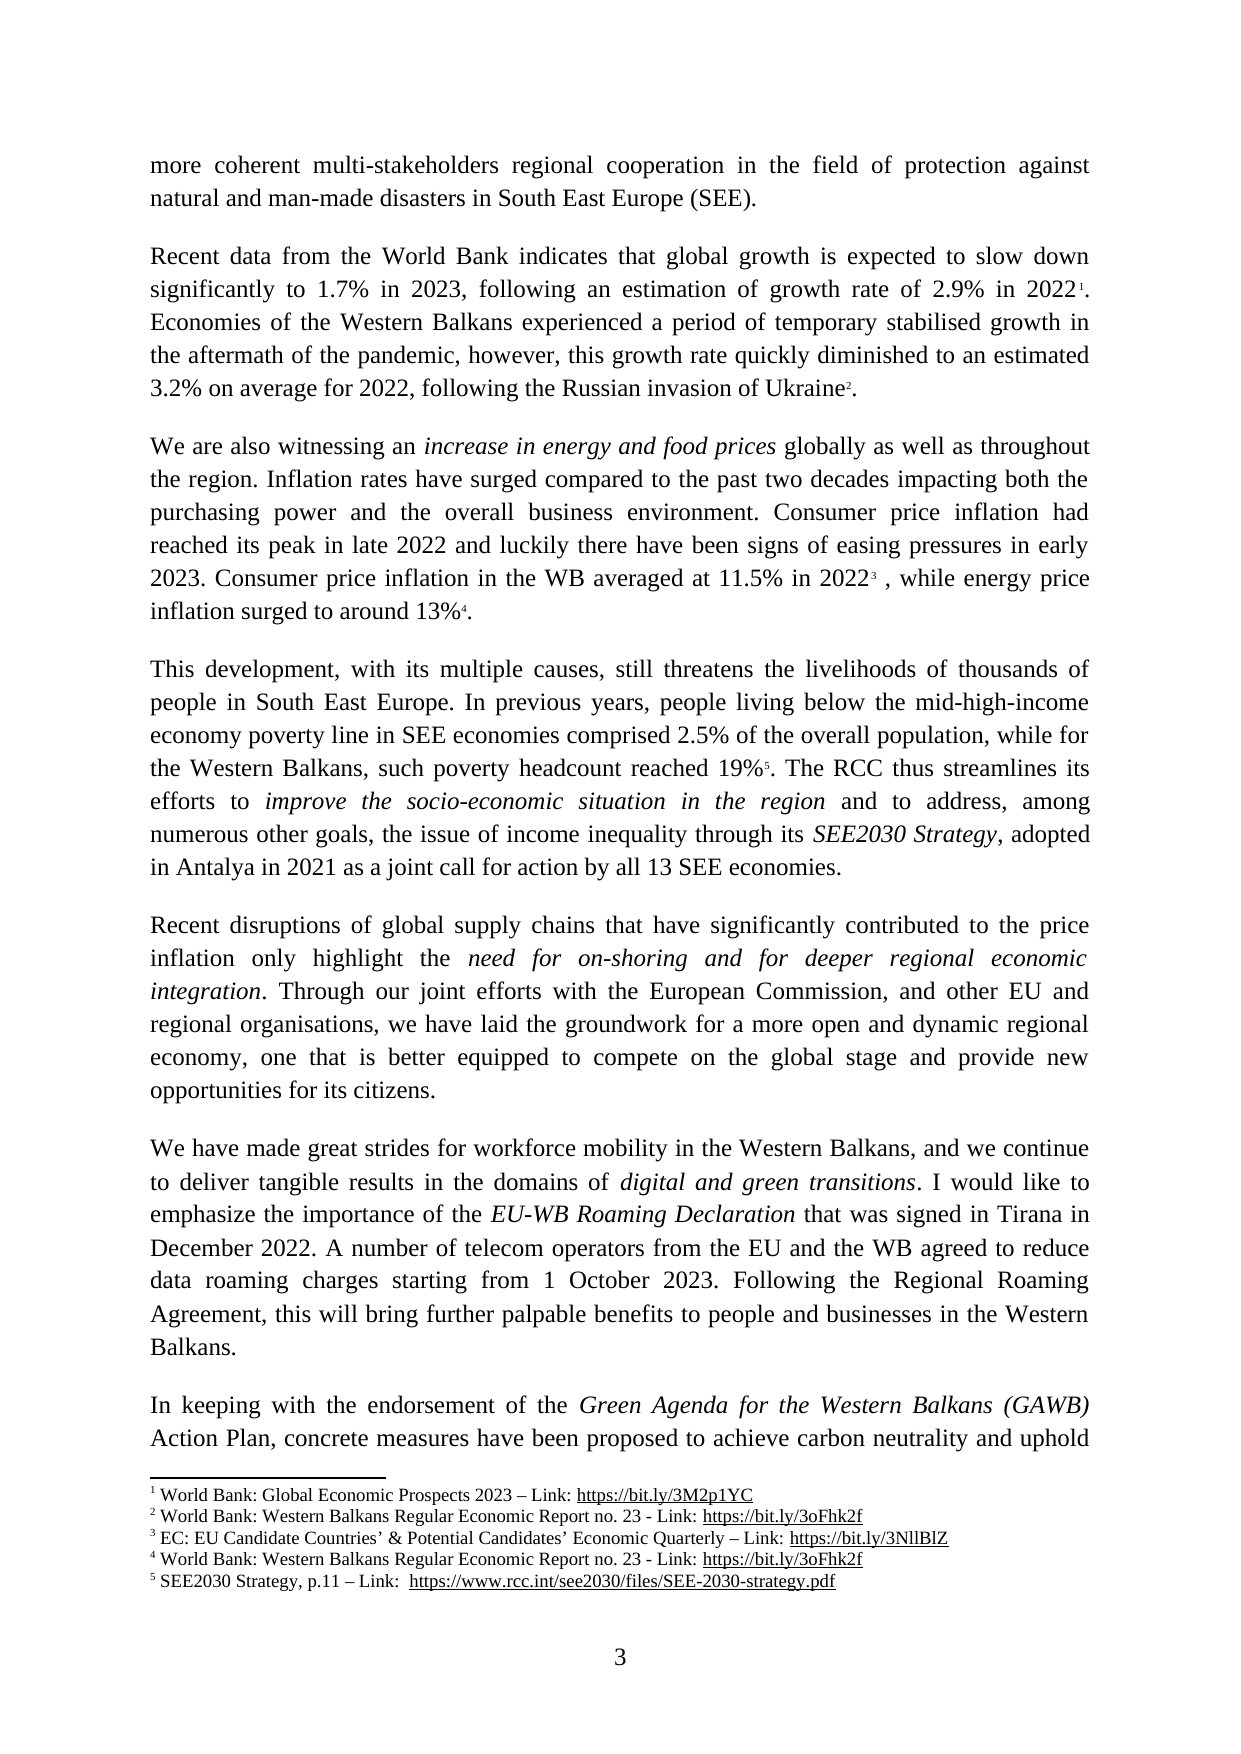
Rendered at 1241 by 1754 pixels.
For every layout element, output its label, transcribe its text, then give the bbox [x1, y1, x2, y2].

text Recent disruptions of global supply chains that have significantly contributed to the price inflation only highlight the need for on-shoring and for deeper regional economic integration. Through our joint efforts with the European Commission, and other EU and regional organisations, we have laid the groundwork for a more open and dynamic regional economy, one that is better equipped to compete on the global stage and provide new opportunities for its citizens. [150, 910, 1090, 1104]
text This development, with its multiple causes, still threatens the livelihoods of thousands of people in South East Europe. In previous years, people living below the mid-high-income economy poverty line in SEE economies comprised 2.5% of the overall population, while for the Western Balkans, such poverty headcount reached 19%. The RCC thus streamlines its efforts to improve the socio-economic situation in the region and to address, among numerous other goals, the issue of income inequality through its SEE2030 Strategy, adopted in Antalya in 2021 as a joint call for action by all 13 SEE economies. [150, 654, 1090, 881]
text We have made great strides for workforce mobility in the Western Balkans, and we continue to deliver tangible results in the domains of digital and green transitions. I would like to emphasize the importance of the EU-WB Roaming Declaration that was signed in Tirana in December 2022. A number of telecom operators from the EU and the WB agreed to reduce data roaming charges starting from 1 October 2023. Following the Regional Roaming Agreement, this will bring further palpable benefits to people and businesses in the Western Balkans. [150, 1133, 1090, 1360]
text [150, 1390, 1090, 1451]
text Recent data from the World Bank indicates that global growth is expected to slow down significantly to 1.7% in 2023, following an estimation of growth rate of 2.9% in 2022. Economies of the Western Balkans experienced a period of temporary stabilised growth in the aftermath of the pandemic, however, this growth rate quickly diminished to an estimated 3.2% on average for 2022, following the Russian invasion of Ukraine. [150, 241, 1090, 402]
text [150, 150, 1090, 212]
text We are also witnessing an increase in energy and food prices globally as well as throughout the region. Inflation rates have surged compared to the past two decades impacting both the purchasing power and the overall business environment. Consumer price inflation had reached its peak in late 2022 and luckily there have been signs of easing pressures in early 2023. Consumer price inflation in the WB averaged at 11.5% in 2022 , while energy price inflation surged to around 13%. [150, 431, 1090, 625]
